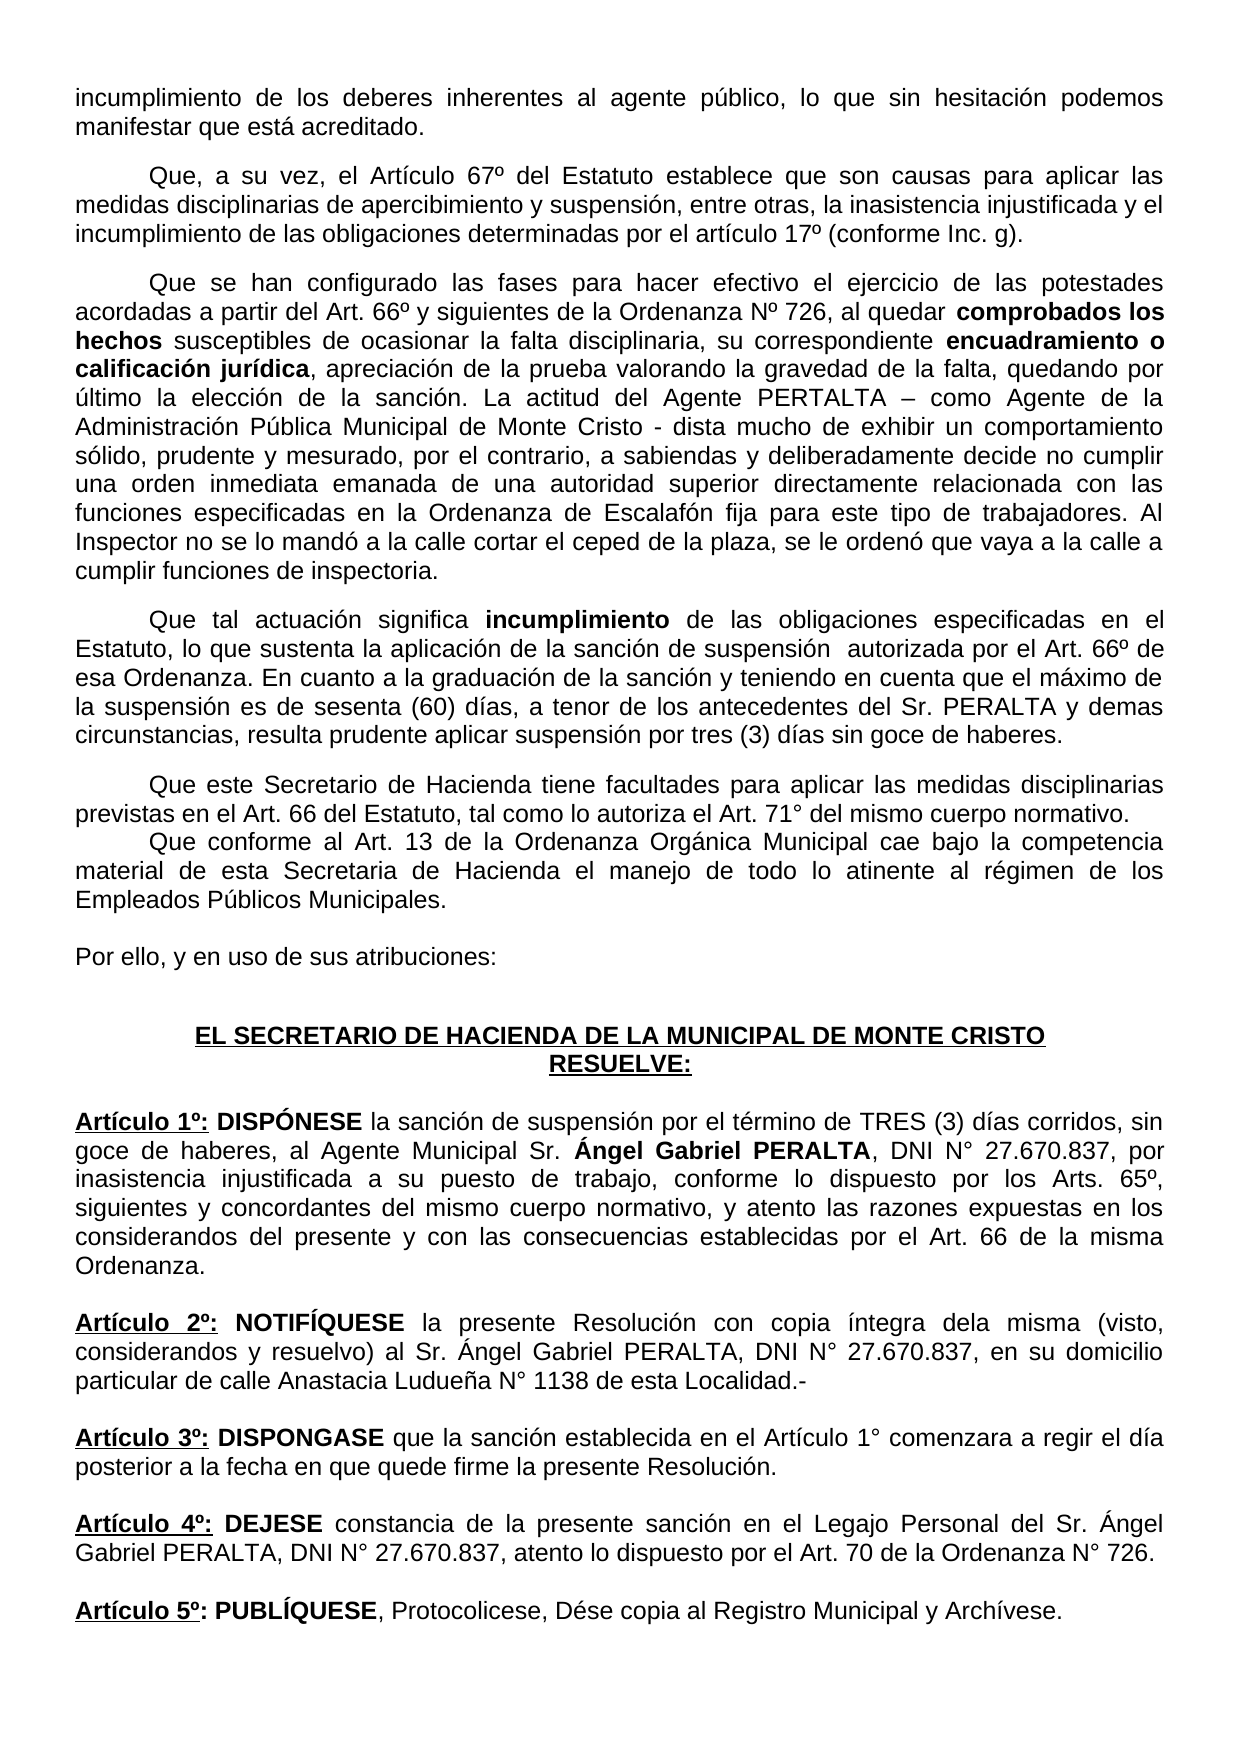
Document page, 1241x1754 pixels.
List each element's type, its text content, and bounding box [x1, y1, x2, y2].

text Artículo 2º: NOTIFÍQUESE la presente Resolución con copia íntegra dela misma (visto, considerandos y resuelvo) al Sr. Ángel Gabriel PERALTA, DNI N° 27.670.837, en su domicilio particular de calle Anastacia Ludueña N° 1138 de esta Localidad.- [75, 1308, 1165, 1394]
text Artículo 4º: DEJESE constancia de la presente sanción en el Legajo Personal del Sr. Ángel Gabriel PERALTA, DNI N° 27.670.837, atento lo dispuesto por el Art. 70 de la Ordenanza N° 726. [75, 1509, 1165, 1567]
text Que conforme al Art. 13 de la Ordenanza Orgánica Municipal cae bajo la competencia material de esta Secretaria de Hacienda el manejo de todo lo atinente al régimen de los Empleados Públicos Municipales. [75, 827, 1165, 913]
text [75, 83, 1165, 140]
text Que este Secretario de Hacienda tiene facultades para aplicar las medidas disciplinarias previstas en el Art. 66 del Estatuto, tal como lo autoriza el Art. 71° del mismo cuerpo normativo. [75, 770, 1165, 827]
text Que, a su vez, el Artículo 67º del Estatuto establece que son causas para aplicar las medidas disciplinarias de apercibimiento y suspensión, entre otras, la inasistencia injustificada y el incumplimiento de las obligaciones determinadas por el artículo 17º (conforme Inc. g). [75, 161, 1165, 247]
text Artículo 1º: DISPÓNESE la sanción de suspensión por el término de TRES (3) días corridos, sin goce de haberes, al Agente Municipal Sr. Ángel Gabriel PERALTA, DNI N° 27.670.837, por inasistencia injustificada a su puesto de trabajo, conforme lo dispuesto por los Arts. 65º, siguientes y concordantes del mismo cuerpo normativo, y atento las razones expuestas en los considerandos del presente y con las consecuencias establecidas por el Art. 66 de la misma Ordenanza. [75, 1107, 1165, 1279]
text Que se han configurado las fases para hacer efectivo el ejercicio de las potestades acordadas a partir del Art. 66º y siguientes de la Ordenanza Nº 726, al quedar comprobados los hechos susceptibles de ocasionar la falta disciplinaria, su correspondiente encuadramiento o calificación jurídica, apreciación de la prueba valorando la gravedad de la falta, quedando por último la elección de la sanción. La actitud del Agente PERTALTA – como Agente de la Administración Pública Municipal de Monte Cristo - dista mucho de exhibir un comportamiento sólido, prudente y mesurado, por el contrario, a sabiendas y deliberadamente decide no cumplir una orden inmediata emanada de una autoridad superior directamente relacionada con las funciones especificadas en la Ordenanza de Escalafón fija para este tipo de trabajadores. Al Inspector no se lo mandó a la calle cortar el ceped de la plaza, se le ordenó que vaya a la calle a cumplir funciones de inspectoria. [75, 268, 1165, 584]
text Artículo 3º: DISPONGASE que la sanción establecida en el Artículo 1° comenzara a regir el día posterior a la fecha en que quede firme la presente Resolución. [75, 1423, 1165, 1481]
text Que tal actuación significa incumplimiento de las obligaciones especificadas en el Estatuto, lo que sustenta la aplicación de la sanción de suspensión autorizada por el Art. 66º de esa Ordenanza. En cuanto a la graduación de la sanción y teniendo en cuenta que el máximo de la suspensión es de sesenta (60) días, a tenor de los antecedentes del Sr. PERALTA y demas circunstancias, resulta prudente aplicar suspensión por tres (3) días sin goce de haberes. [75, 605, 1165, 749]
text RESUELVE: [75, 1049, 1165, 1078]
text Artículo 5º: PUBLÍQUESE, Protocolicese, Dése copia al Registro Municipal y Archívese. [75, 1567, 1165, 1624]
text Por ello, y en uso de sus atribuciones: [75, 942, 1165, 971]
text EL SECRETARIO DE HACIENDA DE LA MUNICIPAL DE MONTE CRISTO [75, 1021, 1165, 1049]
